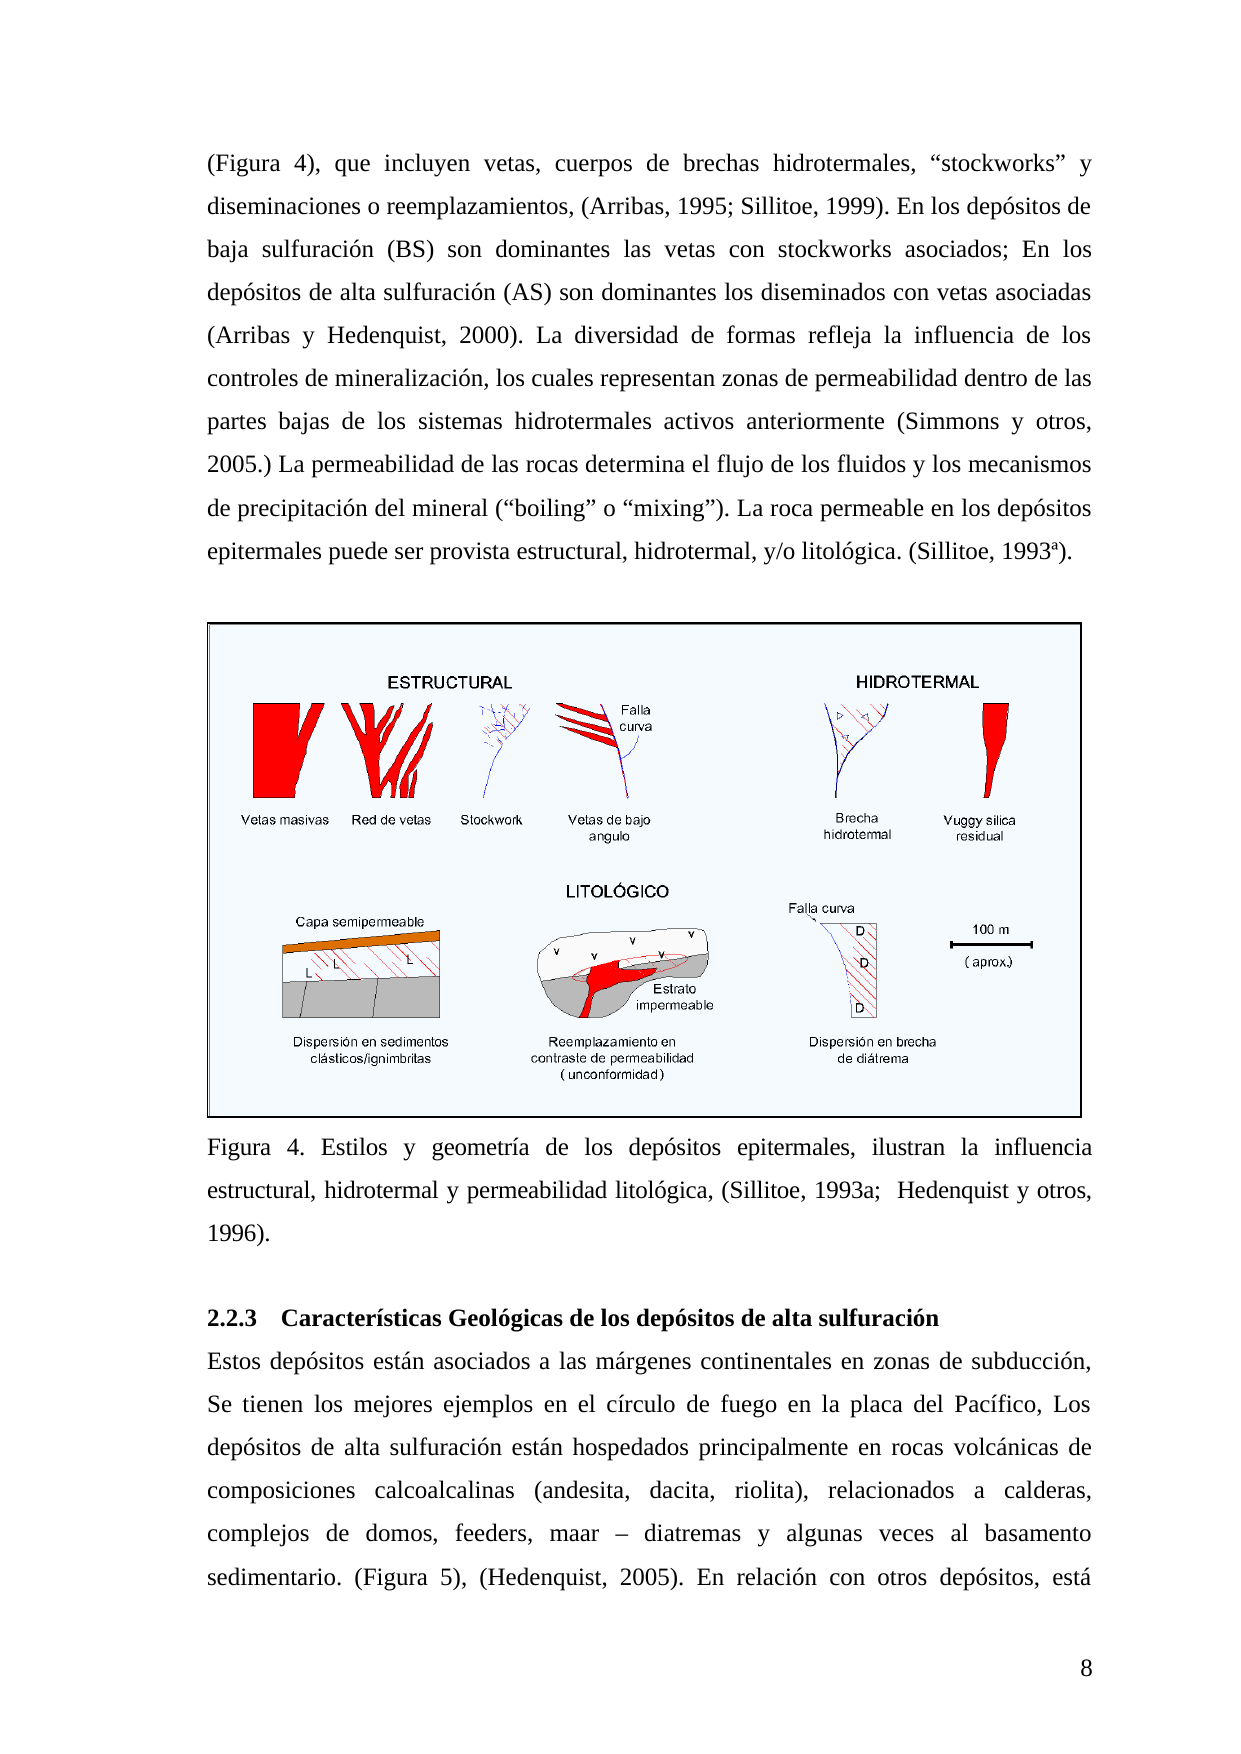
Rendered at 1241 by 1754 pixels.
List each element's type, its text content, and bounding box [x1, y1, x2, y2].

list Figura 4. Estilos y geometría de los depósitos epitermales, ilustran la influencia estructural, hidrotermal y permeabilidad litológica, (Sillitoe, 1993a; Hedenquist y otros, 1996). [207, 1132, 1092, 1247]
list Características Geológicas de los depósitos de alta sulfuración [207, 1303, 1092, 1332]
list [207, 148, 1092, 564]
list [207, 1346, 1092, 1590]
